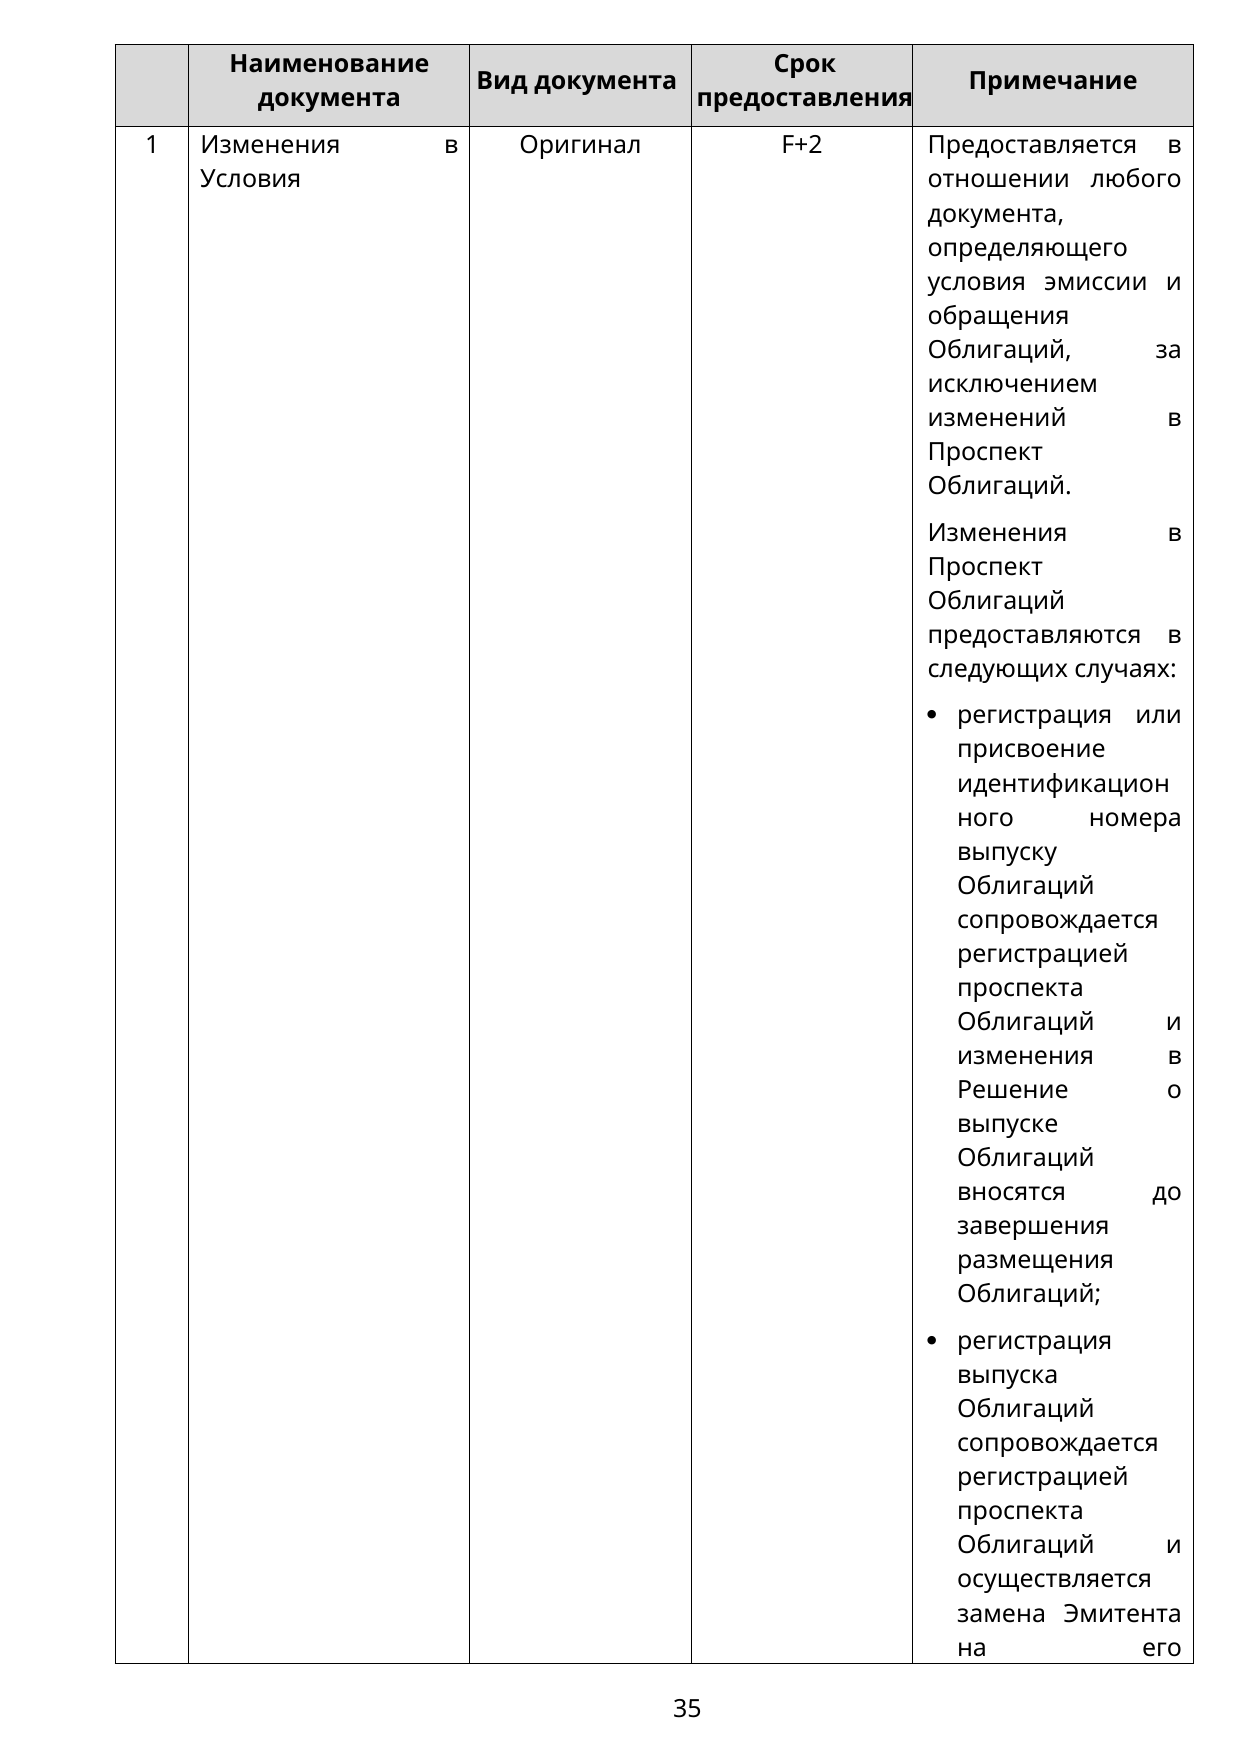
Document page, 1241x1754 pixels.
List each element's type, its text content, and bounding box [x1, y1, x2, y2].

table_header [116, 45, 188, 126]
table_cell F+2 [692, 127, 912, 1663]
table_header Срок предоставления [692, 45, 912, 126]
table_cell Изменения в Условия [189, 127, 469, 1663]
table_header Вид документа [470, 45, 691, 126]
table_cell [913, 127, 1193, 1663]
table_cell 1 [116, 127, 188, 1663]
table_header Примечание [913, 45, 1193, 126]
table_cell Оригинал [470, 127, 691, 1663]
table_header Наименование документа [189, 45, 469, 126]
